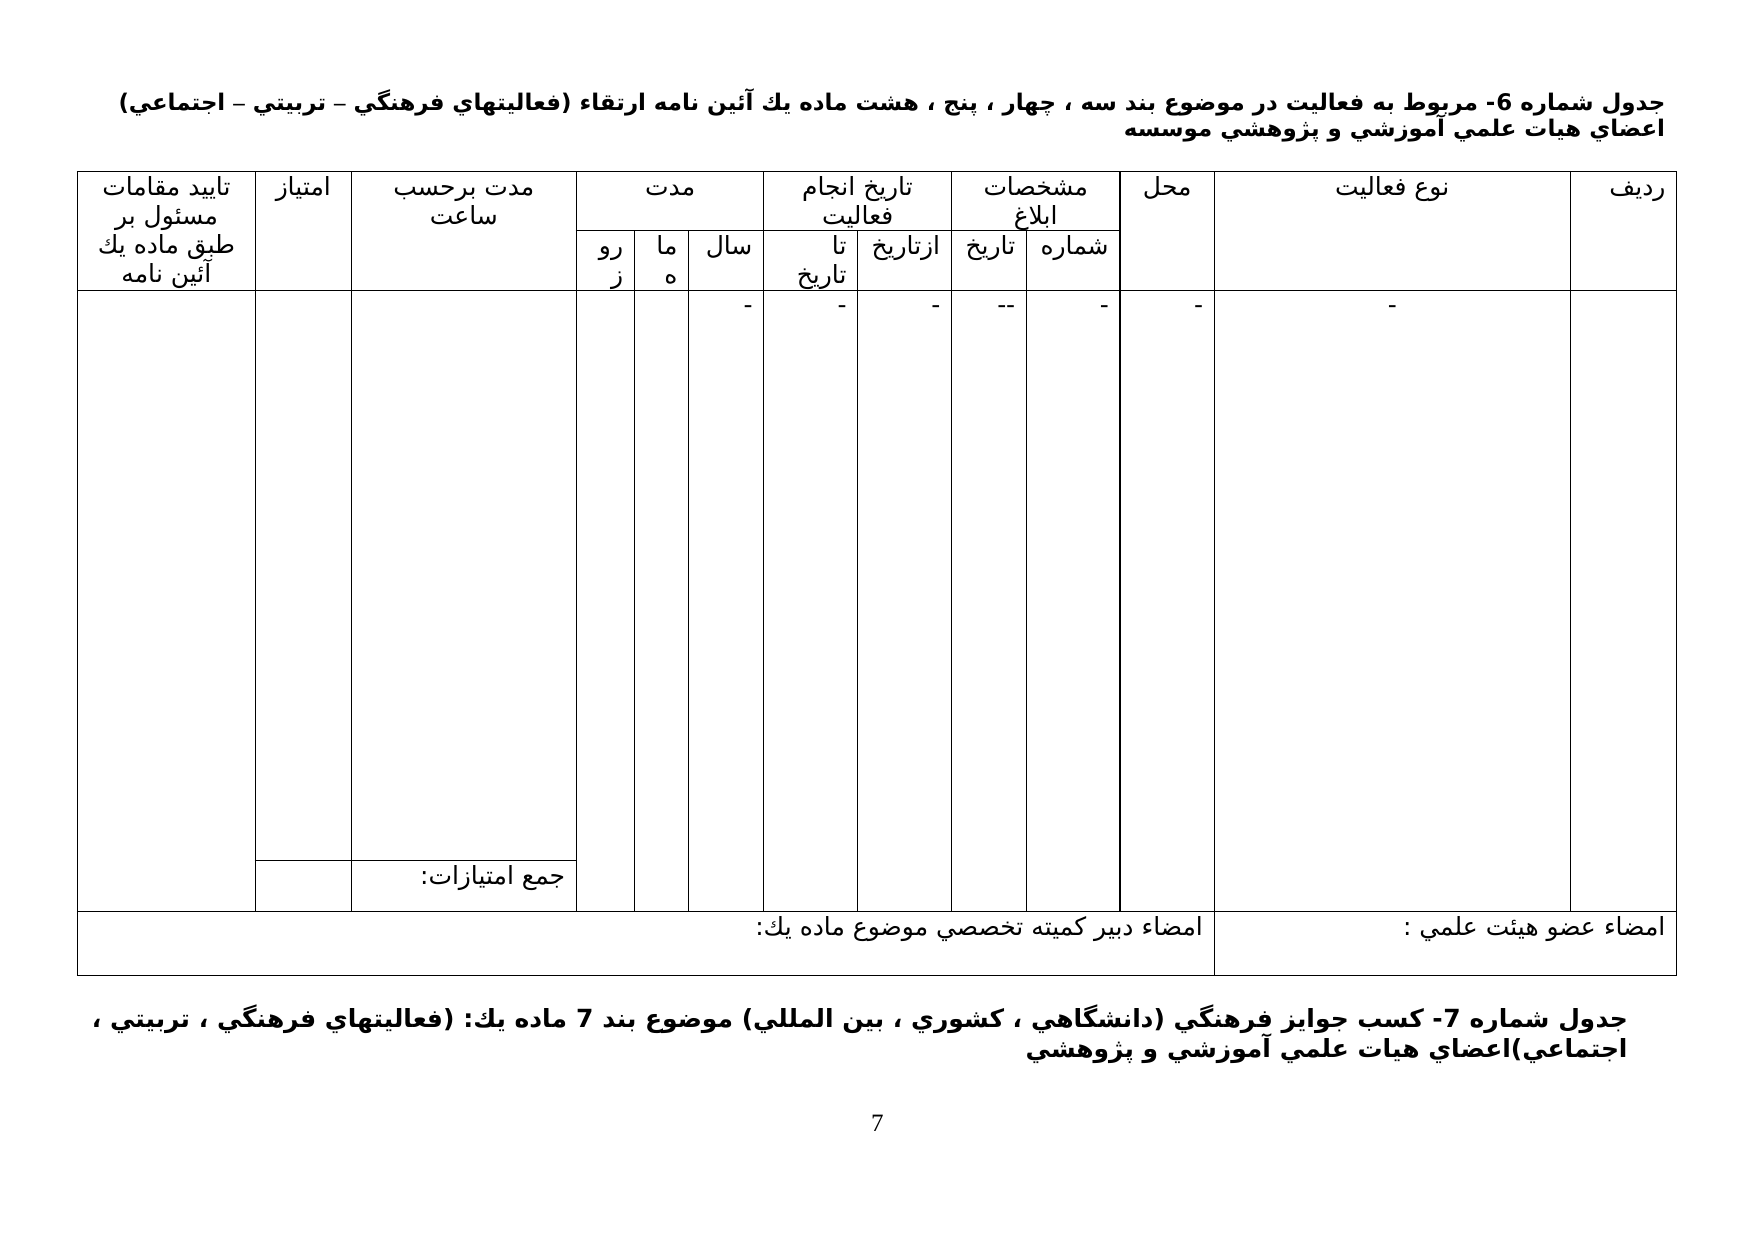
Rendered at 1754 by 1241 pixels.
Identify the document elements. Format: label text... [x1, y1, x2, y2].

table_cell - [689, 291, 763, 911]
table_cell [256, 291, 351, 860]
table_cell - [1215, 291, 1570, 911]
table_header مشخصات ابلاغ [952, 172, 1119, 230]
table_cell - [858, 291, 951, 911]
table_cell شماره [1027, 231, 1119, 289]
table_header امتياز [256, 172, 351, 289]
table_header نوع فعاليت [1215, 172, 1570, 289]
table_cell [635, 291, 688, 911]
table_cell امضاء دبير كميته تخصصي موضوع ماده يك: [78, 912, 1214, 975]
table_cell -- [952, 291, 1026, 911]
text جدول شماره 7- كسب جوايز فرهنگي (دانشگاهي ، كشوري ، بين المللي) موضوع بند 7 ماده يك: (فعاليتهاي فرهنگي ، تربيتي ، اجتماعي)اعضاي هيات علمي آموزشي و پژوهشي [89, 1005, 1628, 1063]
table_header تاييد مقامات مسئول بر طبق ماده يك آئين نامه [78, 172, 255, 289]
table_cell امضاء عضو هيئت علمي : [1215, 912, 1676, 975]
table_header مدت [577, 172, 763, 230]
table_cell ازتاريخ [858, 231, 951, 289]
table_cell ماه [635, 231, 688, 289]
table_cell سال [689, 231, 763, 289]
table_cell تاريخ [952, 231, 1026, 289]
table_cell جمع امتيازات: [352, 861, 576, 911]
table_header تاريخ انجام فعاليت [764, 172, 951, 230]
table_cell - [1027, 291, 1119, 911]
table_header محل [1121, 172, 1214, 289]
table_cell [256, 861, 351, 911]
table_cell [352, 291, 576, 860]
table_cell - [1121, 291, 1214, 911]
table_header مدت برحسب ساعت [352, 172, 576, 289]
text جدول شماره 6- مربوط به فعاليت در موضوع بند سه ، چهار ، پنج ، هشت ماده يك آئين نامه ارتقاء (فعاليتهاي فرهنگي – تربيتي – اجتماعي) اعضاي هيات علمي آموزشي و پژوهشي موسسه [89, 89, 1665, 142]
table_cell [577, 291, 634, 911]
table_cell روز [577, 231, 634, 289]
table_cell - [764, 291, 857, 911]
table_cell [1571, 291, 1676, 911]
table_cell [78, 291, 255, 911]
table_cell تا تاريخ [764, 231, 857, 289]
table_header رديف [1571, 172, 1676, 289]
